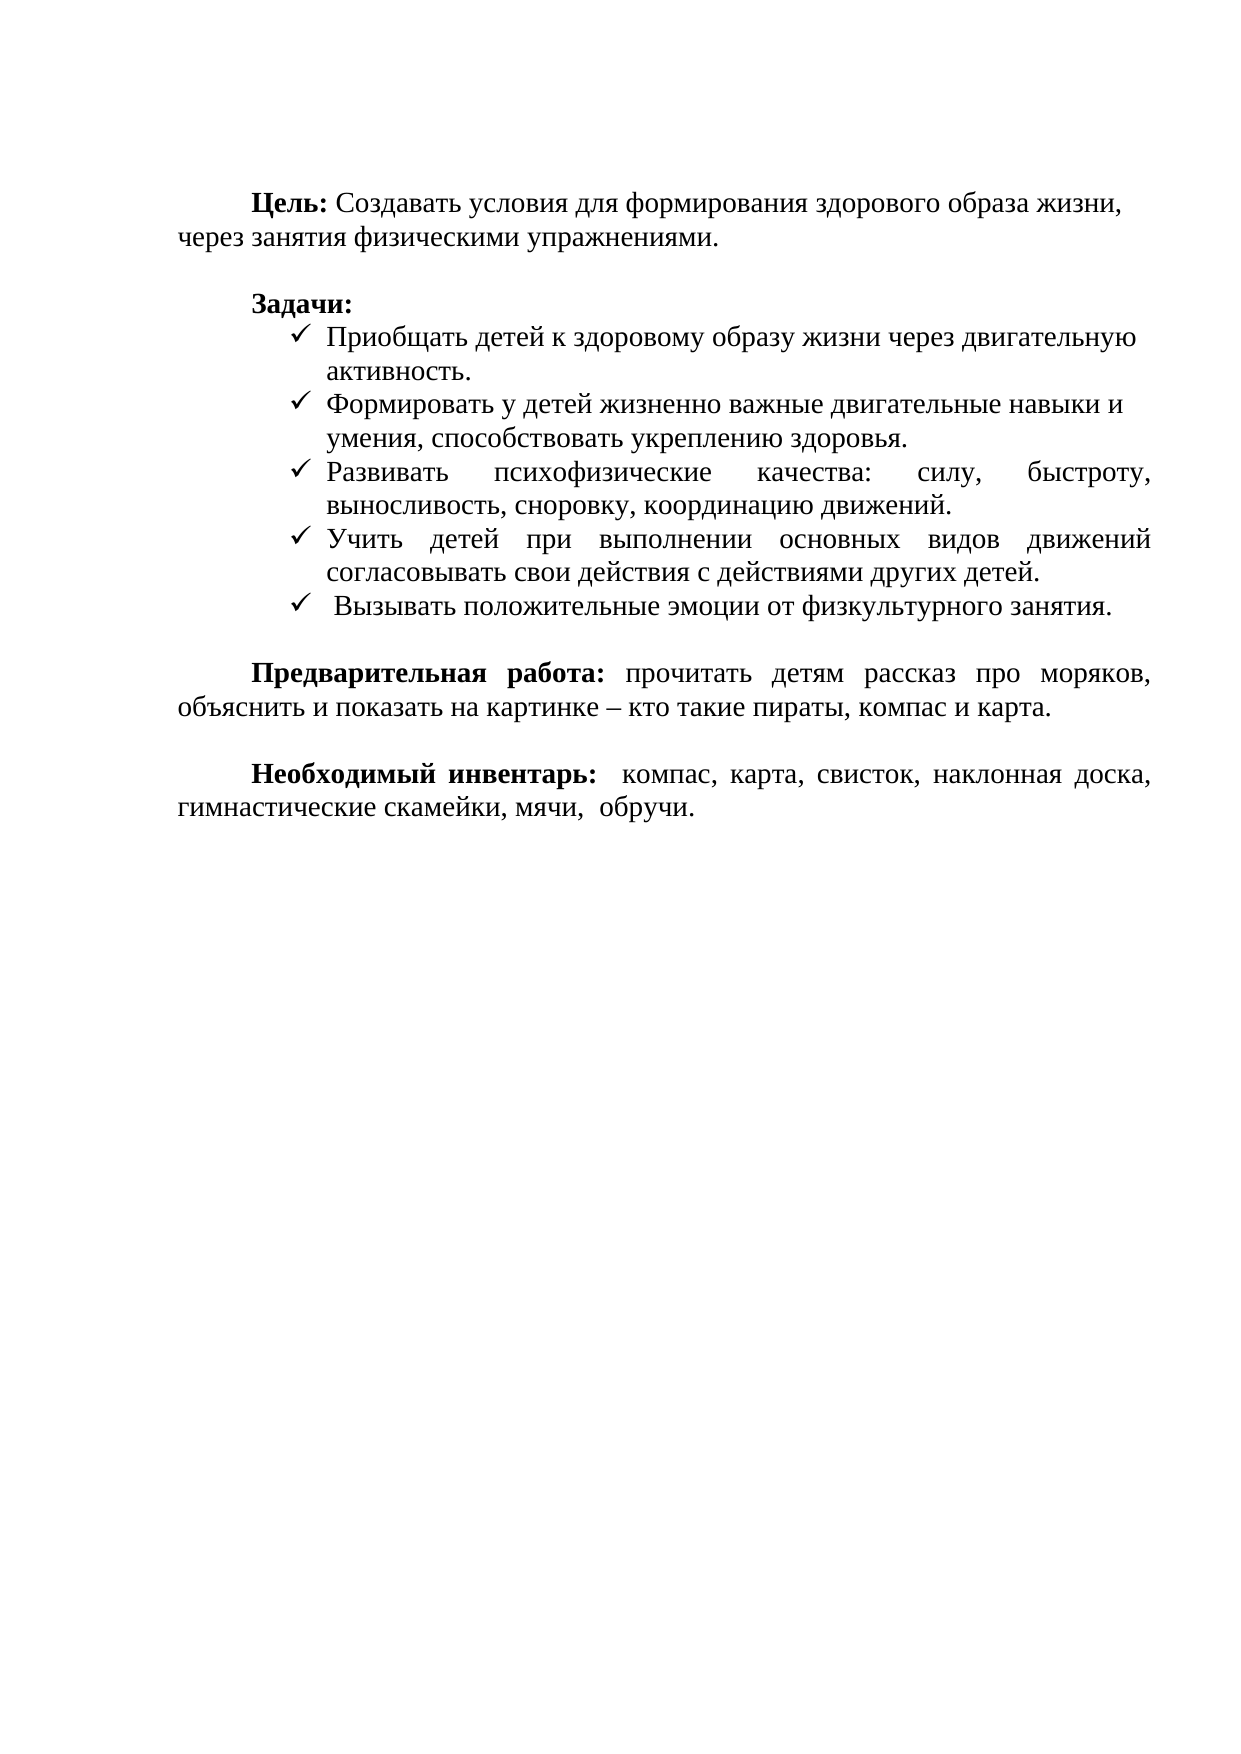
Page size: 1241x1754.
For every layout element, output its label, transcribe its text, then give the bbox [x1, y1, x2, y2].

list Приобщать детей к здоровому образу жизни через двигательную активность. [288, 319, 1152, 387]
text Необходимый инвентарь: компас, карта, свисток, наклонная доска, гимнастические скамейки, мячи, обручи. [177, 756, 1152, 823]
text Предварительная работа: прочитать детям рассказ про моряков, объяснить и показать на картинке – кто такие пираты, компас и карта. [177, 655, 1152, 722]
list Развивать психофизические качества: силу, быстроту, выносливость, сноровку, координацию движений. [288, 454, 1152, 521]
list Формировать у детей жизненно важные двигательные навыки и умения, способствовать укреплению здоровья. [288, 387, 1152, 454]
text Задачи: [177, 286, 1152, 319]
list Вызывать положительные эмоции от физкультурного занятия. [288, 588, 1152, 622]
list Учить детей при выполнении основных видов движений согласовывать свои действия с действиями других детей. [288, 521, 1152, 588]
text Цель: Создавать условия для формирования здорового образа жизни, через занятия физическими упражнениями. [177, 185, 1152, 252]
